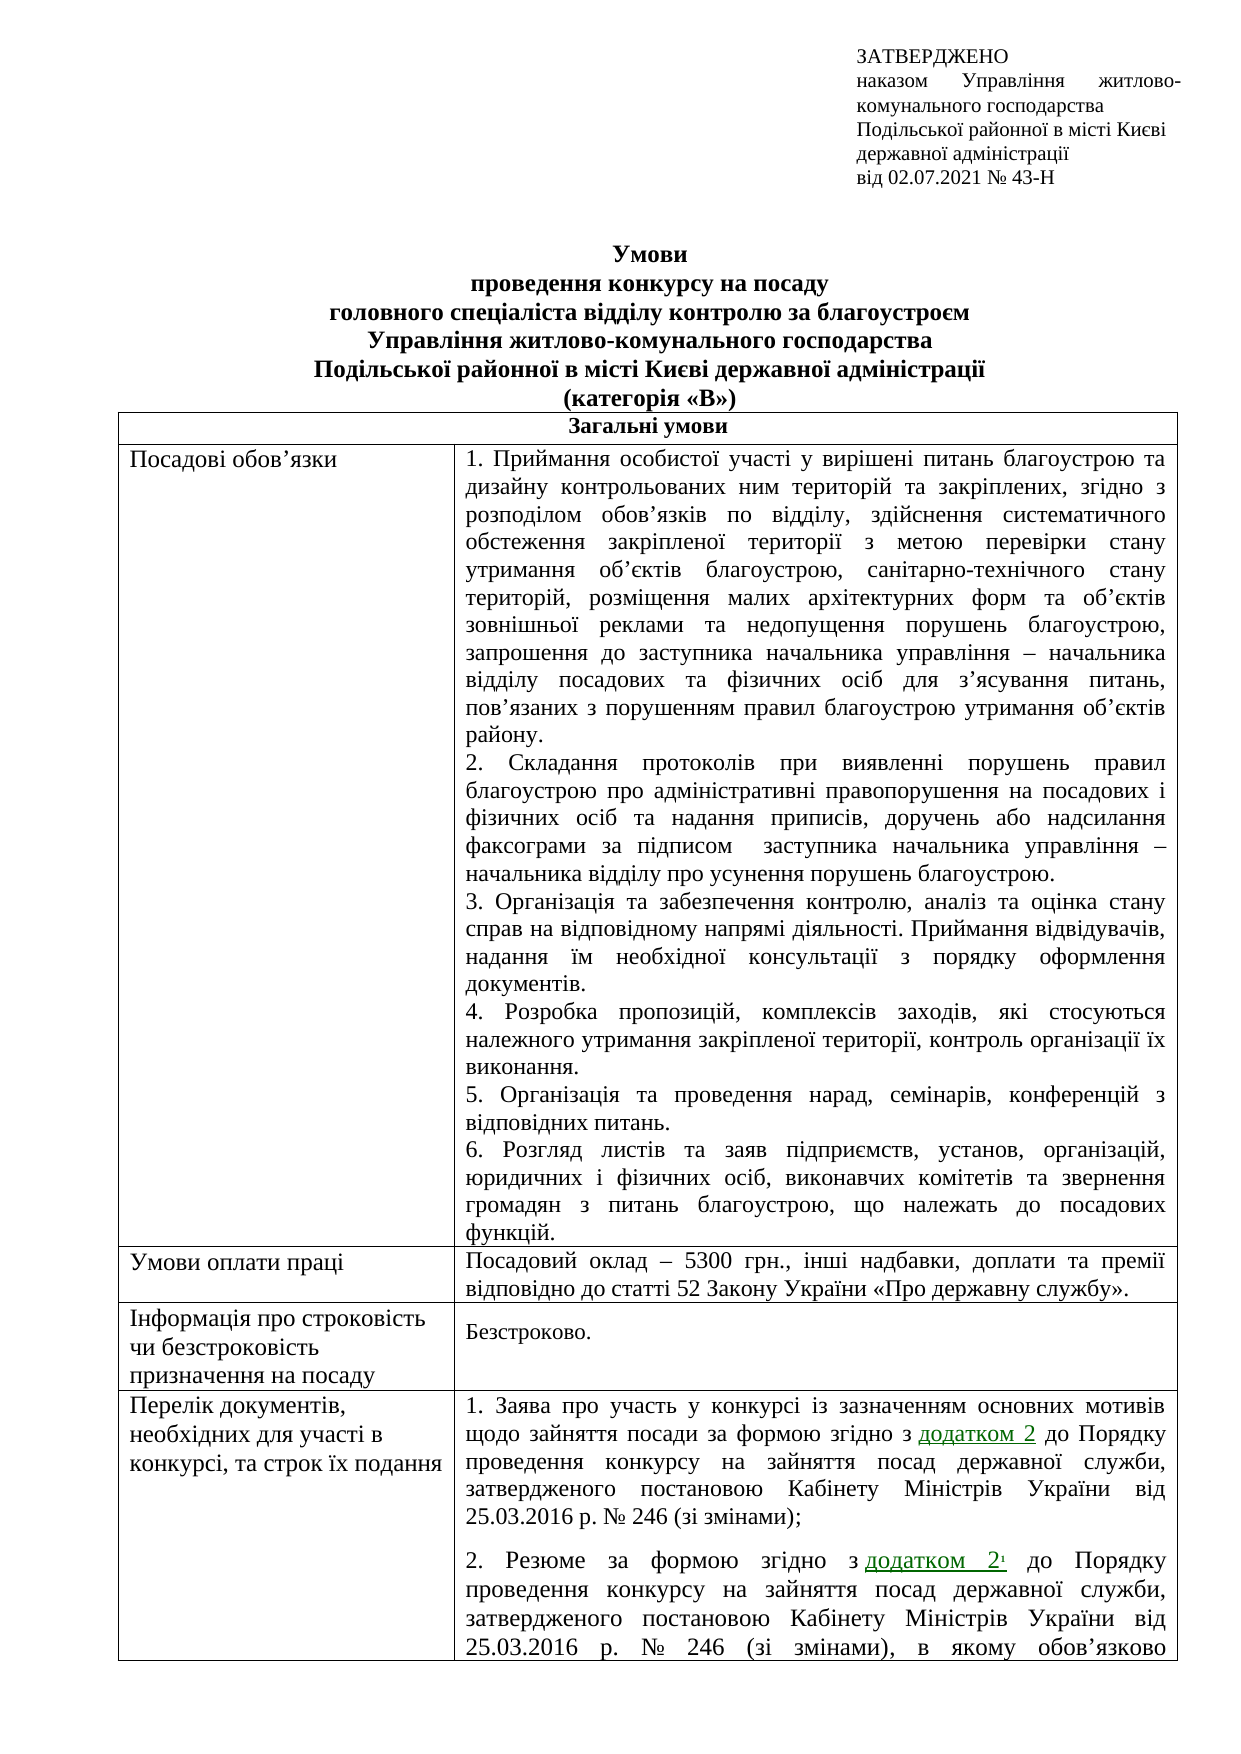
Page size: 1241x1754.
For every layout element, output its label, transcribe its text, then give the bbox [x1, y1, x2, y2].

table_cell 1. Приймання особистої участі у вирішені питань благоустрою та дизайну контрольованих ним територій та закріплених, згідно з розподілом обов’язків по відділу, здійснення систематичного обстеження закріпленої території з метою перевірки стану утримання об’єктів благоустрою, санітарно-технічного стану територій, розміщення малих архітектурних форм та об’єктів зовнішньої реклами та недопущення порушень благоустрою, запрошення до заступника начальника управління – начальника відділу посадових та фізичних осіб для з’ясування питань, пов’язаних з порушенням правил благоустрою утримання об’єктів району. 2. Складання протоколів при виявленні порушень правил благоустрою про адміністративні правопорушення на посадових і фізичних осіб та надання приписів, доручень або надсилання факсограми за підписом заступника начальника управління – начальника відділу про усунення порушень благоустрою. 3. Організація та забезпечення контролю, аналіз та оцінка стану справ на відповідному напрямі діяльності. Приймання відвідувачів, надання їм необхідної консультації з порядку оформлення документів. 4. Розробка пропозицій, комплексів заходів, які стосуються належного утримання закріпленої території, контроль організації їх виконання. 5. Організація та проведення нарад, семінарів, конференцій з відповідних питань. 6. Розгляд листів та заяв підприємств, установ, організацій, юридичних і фізичних осіб, виконавчих комітетів та звернення громадян з питань благоустрою, що належать до посадових функцій. [455, 445, 1177, 1246]
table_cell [119, 1391, 454, 1660]
text Управління житлово-комунального господарства [165, 325, 1134, 354]
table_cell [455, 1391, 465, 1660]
text Подільської районної в місті Києві [856, 117, 1181, 141]
text проведення конкурсу на посаду [165, 268, 1134, 297]
text Подільської районної в місті Києві державної адміністрації [165, 354, 1134, 383]
text Умови [165, 239, 1134, 268]
table_cell Посадовий оклад – 5300 грн., інші надбавки, доплати та премії відповідно до статті 52 Закону України «Про державну службу». [455, 1247, 1177, 1302]
text головного спеціаліста відділу контролю за благоустроєм [165, 297, 1134, 325]
table_header Загальні умови [119, 413, 1177, 443]
text державної адміністрації [856, 141, 1181, 165]
table_cell Інформація про строковість чи безстроковість призначення на посаду [119, 1303, 454, 1389]
table_cell Безстроково. [455, 1303, 1177, 1389]
table_cell Умови оплати праці [119, 1247, 454, 1302]
text ЗАТВЕРДЖЕНО [856, 44, 1181, 68]
text наказом Управління житлово-комунального господарства [856, 68, 1181, 117]
text (категорія «В») [165, 383, 1134, 412]
text від 02.07.2021 № 43-Н [856, 165, 1181, 189]
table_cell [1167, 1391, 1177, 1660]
table_cell Посадові обов’язки [119, 445, 454, 1246]
